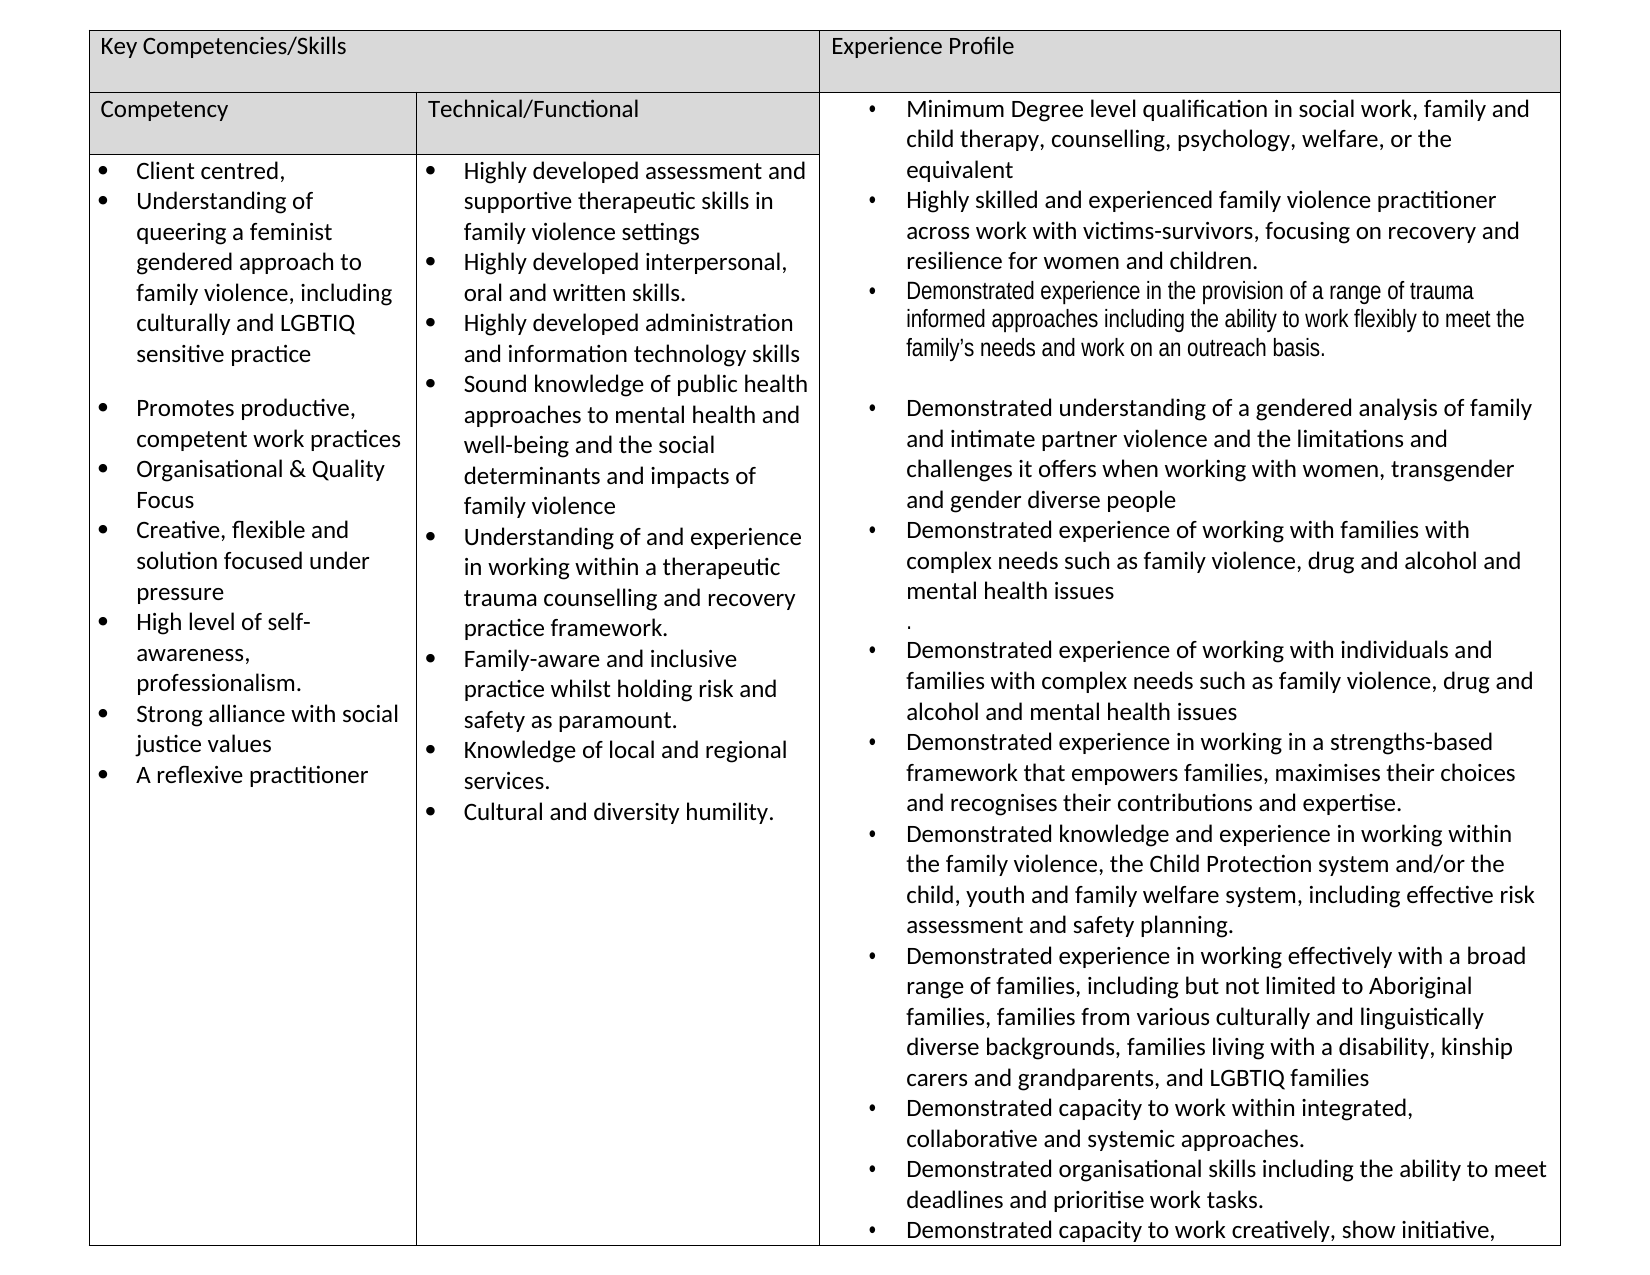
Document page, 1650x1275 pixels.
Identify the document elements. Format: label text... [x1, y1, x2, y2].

table_header Key Competencies/Skills [90, 31, 819, 92]
table_cell Minimum Degree level qualification in social work, family and child therapy, counselling, psychology, welfare, or the equivalent Highly skilled and experienced family violence practitioner across work with victims-survivors, focusing on recovery and resilience for women and children. Demonstrated experience in the provision of a range of trauma informed approaches including the ability to work flexibly to meet the family’s needs and work on an outreach basis. Demonstrated understanding of a gendered analysis of family and intimate partner violence and the limitations and challenges it offers when working with women, transgender and gender diverse people Demonstrated experience of working with families with complex needs such as family violence, drug and alcohol and mental health issues . Demonstrated experience of working with individuals and families with complex needs such as family violence, drug and alcohol and mental health issues Demonstrated experience in working in a strengths-based framework that empowers families, maximises their choices and recognises their contributions and expertise. Demonstrated knowledge and experience in working within the family violence, the Child Protection system and/or the child, youth and family welfare system, including effective risk assessment and safety planning. Demonstrated experience in working effectively with a broad range of families, including but not limited to Aboriginal families, families from various culturally and linguistically diverse backgrounds, families living with a disability, kinship carers and grandparents, and LGBTIQ families Demonstrated capacity to work within integrated, collaborative and systemic approaches. Demonstrated organisational skills including the ability to meet deadlines and prioritise work tasks. Demonstrated capacity to work creatively, show initiative, contribute ideas and be active in a supportive team environment in an agency working to support individual and family relationships within the context of family violence Demonstrated understanding of the needs, issues and sensitivities of people from diverse backgrounds including Aboriginal, LGBTIQ and culturally and linguistically diverse people and communities. Ability to work within an integrated team approach working with other disciplines, and collaboratively with other organisations, including those in the partnership. Highly developed interpersonal, oral and written skills. Ability to plan and manage time. Quality administrative experience The ability to handle pressured situations with resourcefulness, adaptability, and creative thinking. [820, 93, 1560, 1245]
table_header Experience Profile [820, 31, 1560, 92]
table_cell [417, 155, 819, 1245]
table_cell Competency [90, 93, 416, 154]
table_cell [90, 155, 416, 1245]
table_cell Technical/Functional [417, 93, 819, 154]
